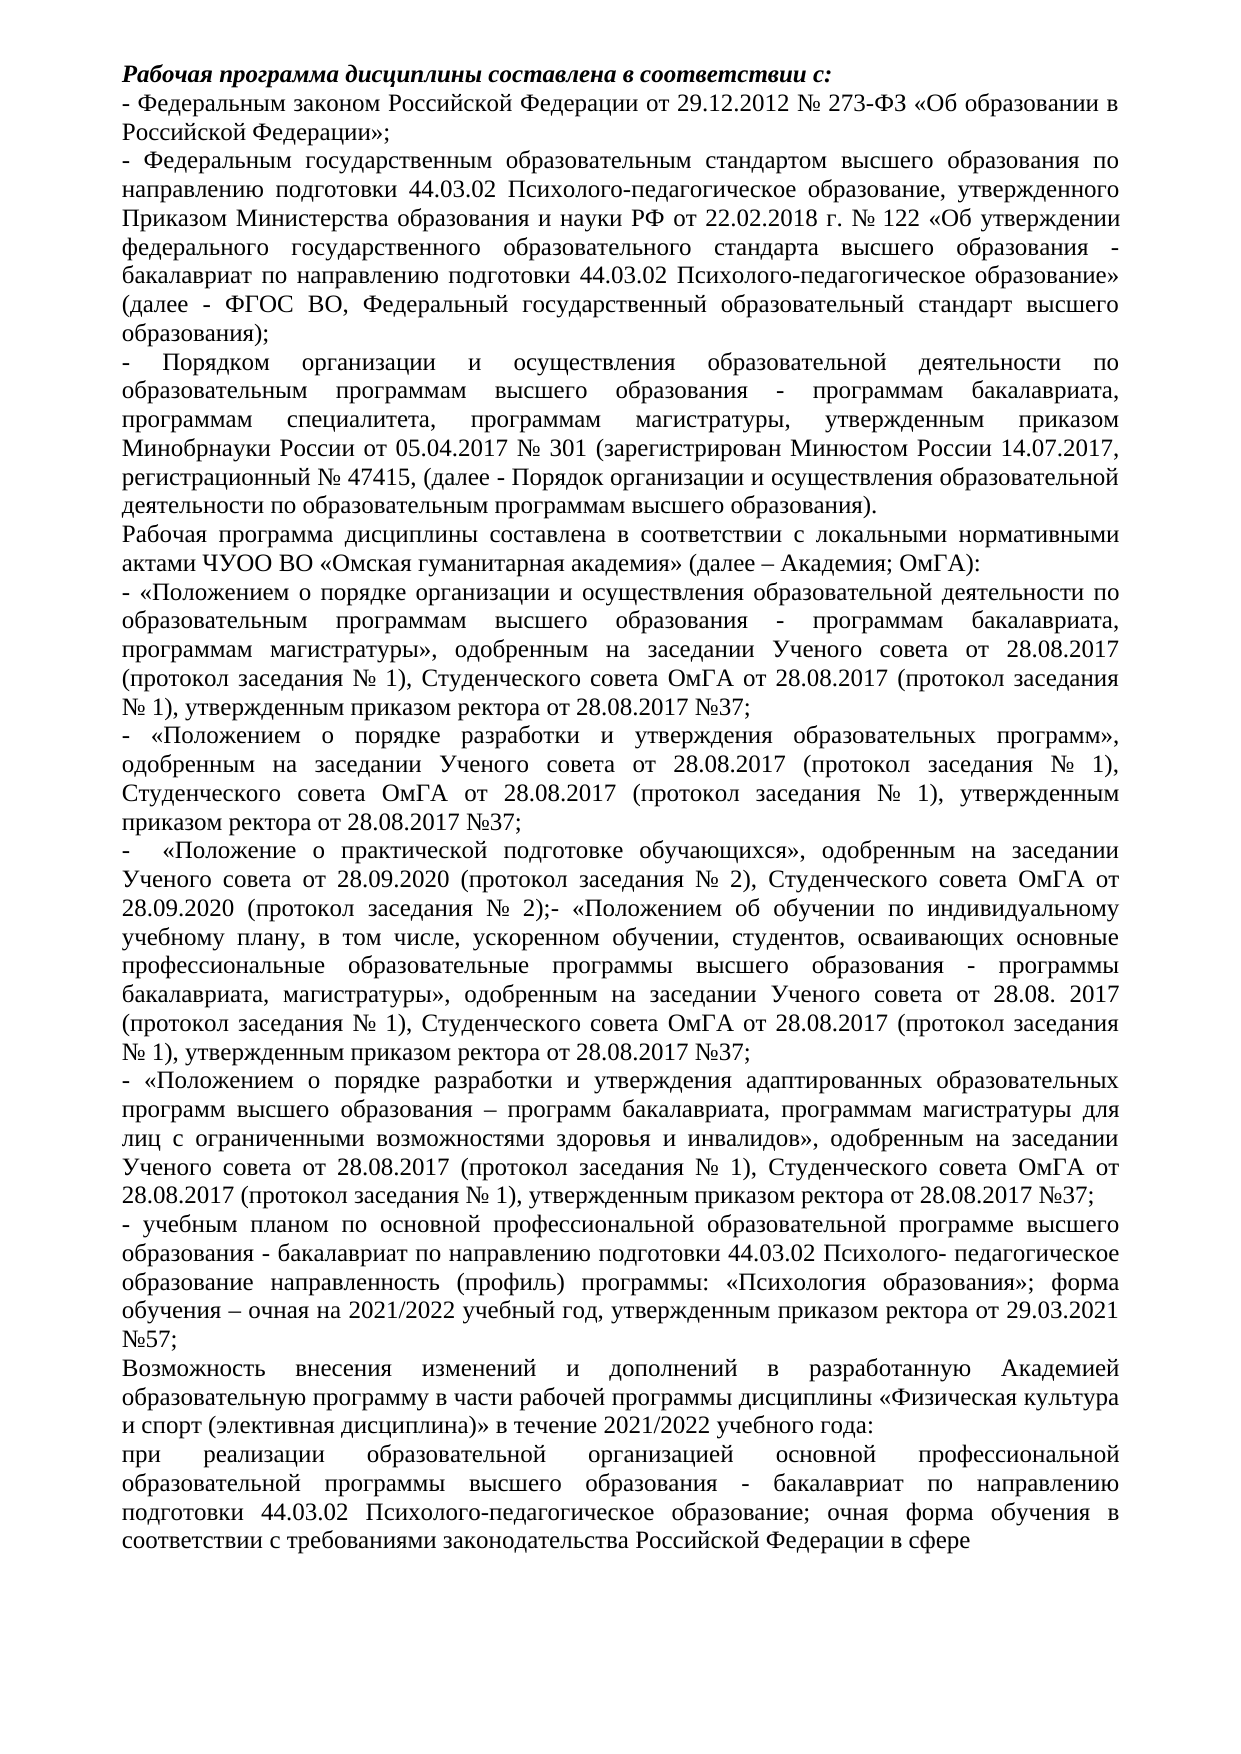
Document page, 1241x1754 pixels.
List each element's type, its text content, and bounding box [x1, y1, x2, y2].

table_header Рабочая программа дисциплины составлена в соответствии с: [118, 59, 1124, 88]
table_cell - Федеральным законом Российской Федерации от 29.12.2012 № 273-ФЗ «Об образовании в Российской Федерации»; - Федеральным государственным образовательным стандартом высшего образования по направлению подготовки 44.03.02 Психолого-педагогическое образование, утвержденного Приказом Министерства образования и науки РФ от 22.02.2018 г. № 122 «Об утверждении федерального государственного образовательного стандарта высшего образования - бакалавриат по направлению подготовки 44.03.02 Психолого-педагогическое образование» (далее - ФГОС ВО, Федеральный государственный образовательный стандарт высшего образования); - Порядком организации и осуществления образовательной деятельности по образовательным программам высшего образования - программам бакалавриата, программам специалитета, программам магистратуры, утвержденным приказом Минобрнауки России от 05.04.2017 № 301 (зарегистрирован Минюстом России 14.07.2017, регистрационный № 47415, (далее - Порядок организации и осуществления образовательной деятельности по образовательным программам высшего образования). Рабочая программа дисциплины составлена в соответствии с локальными нормативными актами ЧУОО ВО «Омская гуманитарная академия» (далее – Академия; ОмГА): - «Положением о порядке организации и осуществления образовательной деятельности по образовательным программам высшего образования - программам бакалавриата, программам магистратуры», одобренным на заседании Ученого совета от 28.08.2017 (протокол заседания № 1), Студенческого совета ОмГА от 28.08.2017 (протокол заседания № 1), утвержденным приказом ректора от 28.08.2017 №37; - «Положением о порядке разработки и утверждения образовательных программ», одобренным на заседании Ученого совета от 28.08.2017 (протокол заседания № 1), Студенческого совета ОмГА от 28.08.2017 (протокол заседания № 1), утвержденным приказом ректора от 28.08.2017 №37; - «Положение о практической подготовке обучающихся», одобренным на заседании Ученого совета от 28.09.2020 (протокол заседания № 2), Студенческого совета ОмГА от 28.09.2020 (протокол заседания № 2);- «Положением об обучении по индивидуальному учебному плану, в том числе, ускоренном обучении, студентов, осваивающих основные профессиональные образовательные программы высшего образования - программы бакалавриата, магистратуры», одобренным на заседании Ученого совета от 28.08. 2017 (протокол заседания № 1), Студенческого совета ОмГА от 28.08.2017 (протокол заседания № 1), утвержденным приказом ректора от 28.08.2017 №37; - «Положением о порядке разработки и утверждения адаптированных образовательных программ высшего образования – программ бакалавриата, программам магистратуры для лиц с ограниченными возможностями здоровья и инвалидов», одобренным на заседании Ученого совета от 28.08.2017 (протокол заседания № 1), Студенческого совета ОмГА от 28.08.2017 (протокол заседания № 1), утвержденным приказом ректора от 28.08.2017 №37; - учебным планом по основной профессиональной образовательной программе высшего образования - бакалавриат по направлению подготовки 44.03.02 Психолого- педагогическое образование направленность (профиль) программы: «Психология образования»; форма обучения – очная на 2021/2022 учебный год, утвержденным приказом ректора от 29.03.2021 №57; Возможность внесения изменений и дополнений в разработанную Академией образовательную программу в части рабочей программы дисциплины «Физическая культура и спорт (элективная дисциплина)» в течение 2021/2022 учебного года: при реализации образовательной организацией основной профессиональной образовательной программы высшего образования - бакалавриат по направлению подготовки 44.03.02 Психолого-педагогическое образование; очная форма обучения в соответствии с требованиями законодательства Российской Федерации в сфере [118, 88, 1124, 1662]
